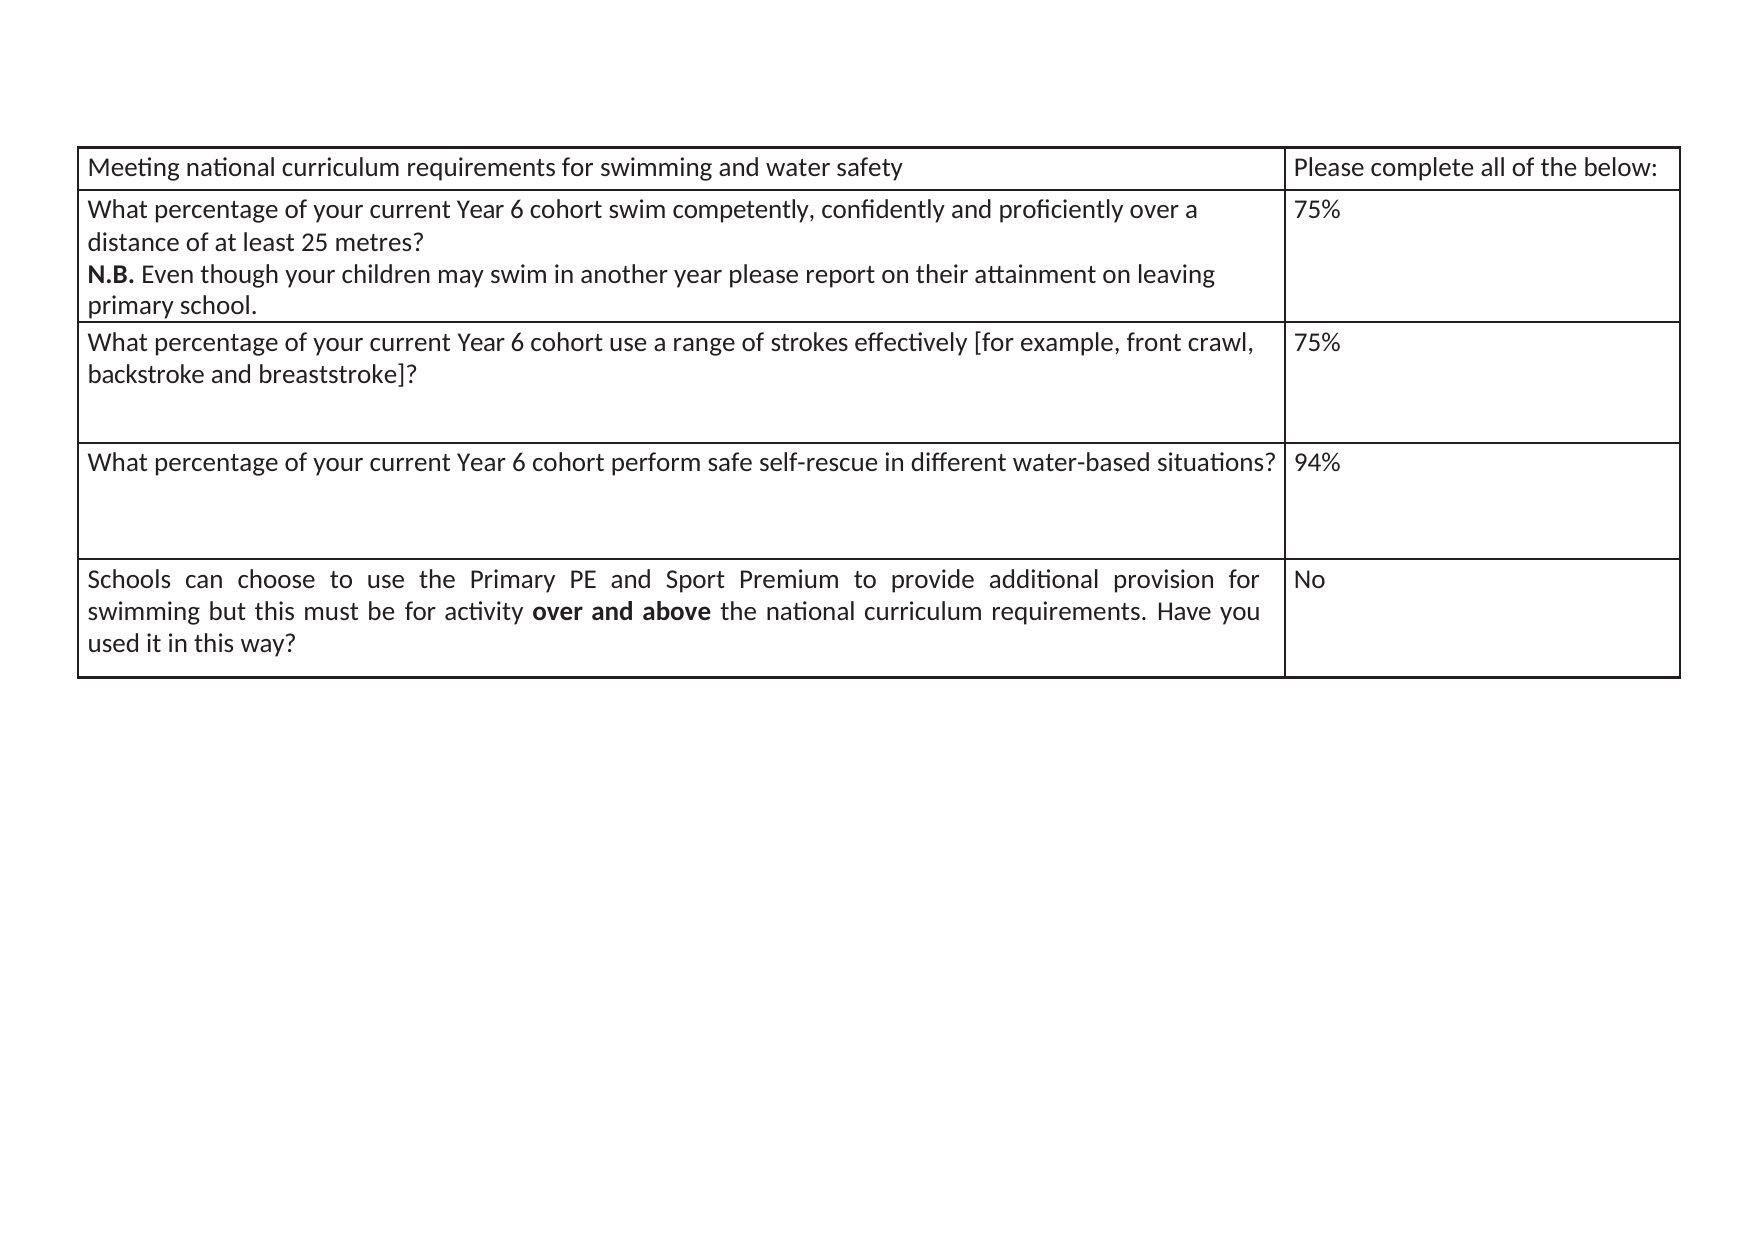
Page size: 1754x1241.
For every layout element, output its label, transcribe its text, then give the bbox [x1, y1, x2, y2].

table_cell 75% [1286, 191, 1679, 321]
table_cell What percentage of your current Year 6 cohort swim competently, confidently and proficiently over a distance of at least 25 metres? N.B. Even though your children may swim in another year please report on their attainment on leaving primary school. [79, 191, 1284, 321]
table_cell 75% [1286, 323, 1679, 442]
table_header Please complete all of the below: [1286, 149, 1679, 189]
table_header Meeting national curriculum requirements for swimming and water safety [79, 149, 1284, 189]
table_cell 94% [1286, 444, 1679, 558]
table_cell What percentage of your current Year 6 cohort use a range of strokes effectively [for example, front crawl, backstroke and breaststroke]? [79, 323, 1284, 442]
table_cell Schools can choose to use the Primary PE and Sport Premium to provide additional provision for swimming but this must be for activity over and above the national curriculum requirements. Have you used it in this way? [79, 560, 1284, 676]
table_cell What percentage of your current Year 6 cohort perform safe self-rescue in different water-based situations? [79, 444, 1284, 558]
table_cell No [1286, 560, 1679, 676]
